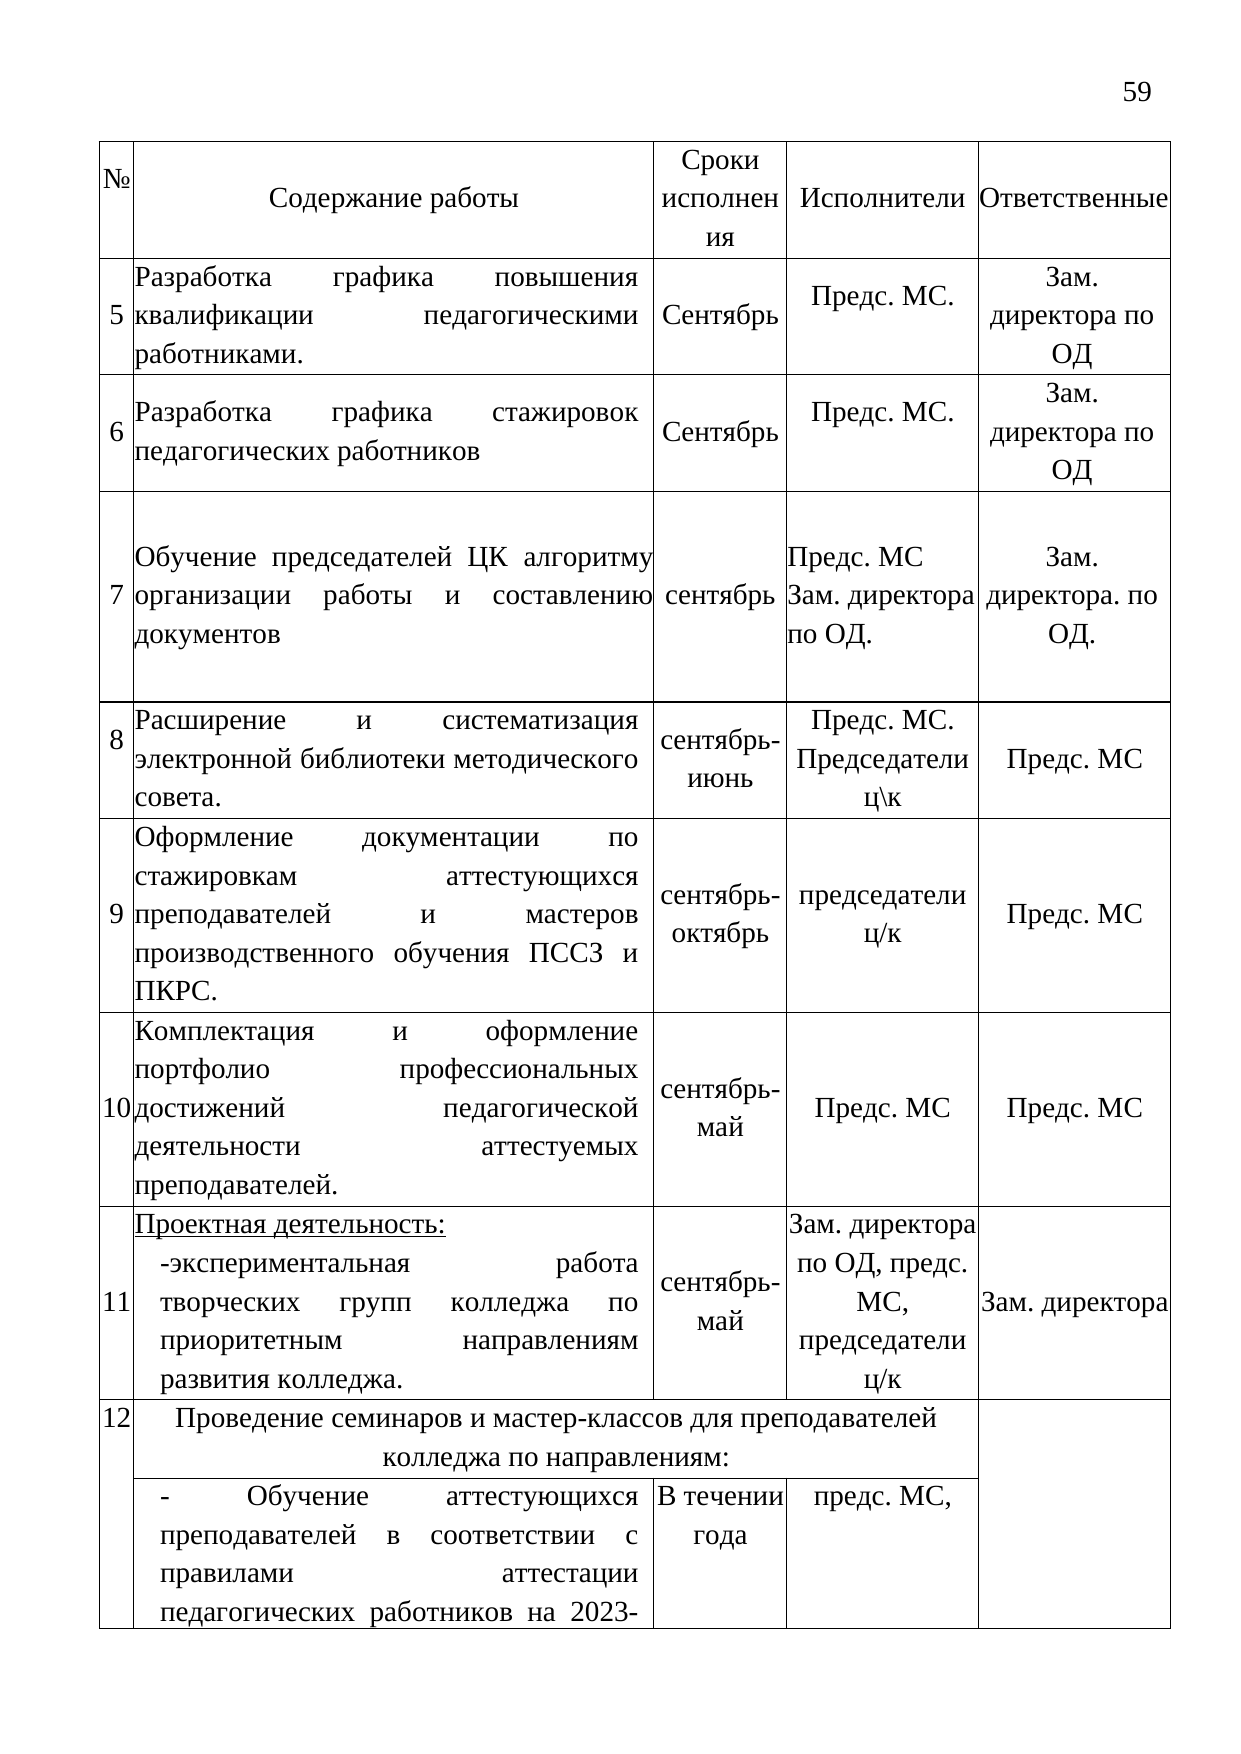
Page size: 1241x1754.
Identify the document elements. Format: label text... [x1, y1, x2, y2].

table_cell Сентябрь [654, 259, 786, 374]
table_cell 6 [100, 375, 133, 491]
table_cell В течении года [654, 1479, 786, 1628]
table_cell сентябрь-июнь [654, 703, 786, 818]
table_cell 7 [100, 492, 133, 701]
table_cell Предс. МС. Председатели ц\к [787, 703, 978, 818]
table_cell Оформление документации по стажировкам аттестующихся преподавателей и мастеров производственного обучения ПССЗ и ПКРС. [134, 819, 653, 1012]
table_cell 5 [100, 259, 133, 374]
table_cell [979, 1400, 1170, 1628]
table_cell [134, 1479, 653, 1628]
table_cell Расширение и систематизация электронной библиотеки методического совета. [134, 703, 653, 818]
table_cell Зам. директора по ОД [979, 375, 1170, 491]
table_cell Предс. МС [979, 703, 1170, 818]
table_header Содержание работы [134, 142, 653, 258]
table_header Исполнители [787, 142, 978, 258]
table_cell 9 [100, 819, 133, 1012]
table_cell Зам. директора. по ОД. [979, 492, 1170, 701]
table_cell 8 [100, 703, 133, 818]
table_cell Предс. МС. [787, 375, 978, 491]
table_cell Зам. директора по ОД [979, 259, 1170, 374]
table_cell Разработка графика повышения квалификации педагогическими работниками. [134, 259, 653, 374]
table_cell Предс. МС [979, 819, 1170, 1012]
table_header № [100, 142, 133, 258]
table_cell предс. МС, [787, 1479, 978, 1628]
table_header Ответственные [979, 142, 1170, 258]
table_cell сентябрь [654, 492, 786, 701]
table_cell Предс. МС. [787, 259, 978, 374]
table_cell Обучение председателей ЦК алгоритму организации работы и составлению документов [134, 492, 653, 701]
table_cell Зам. директора по ОД, предс. МС, председатели ц/к [787, 1207, 978, 1399]
table_cell Предс. МС Зам. директора по ОД. [787, 492, 978, 701]
table_cell Предс. МС [787, 1013, 978, 1206]
table_cell Проектная деятельность: -экспериментальная работа творческих групп колледжа по приоритетным направлениям развития колледжа. [134, 1207, 653, 1399]
table_cell 10 [100, 1013, 133, 1206]
table_cell Проведение семинаров и мастер-классов для преподавателей колледжа по направлениям: [134, 1400, 978, 1477]
table_cell 11 [100, 1207, 133, 1399]
table_cell Сентябрь [654, 375, 786, 491]
table_cell сентябрь-октябрь [654, 819, 786, 1012]
table_cell Комплектация и оформление портфолио профессиональных достижений педагогической деятельности аттестуемых преподавателей. [134, 1013, 653, 1206]
table_cell сентябрь-май [654, 1013, 786, 1206]
table_cell сентябрь-май [654, 1207, 786, 1399]
table_cell Разработка графика стажировок педагогических работников [134, 375, 653, 491]
table_cell председатели ц/к [787, 819, 978, 1012]
table_cell Зам. директора [979, 1207, 1170, 1399]
table_cell Предс. МС [979, 1013, 1170, 1206]
table_header Сроки исполнения [654, 142, 786, 258]
table_cell 12 [100, 1400, 133, 1628]
